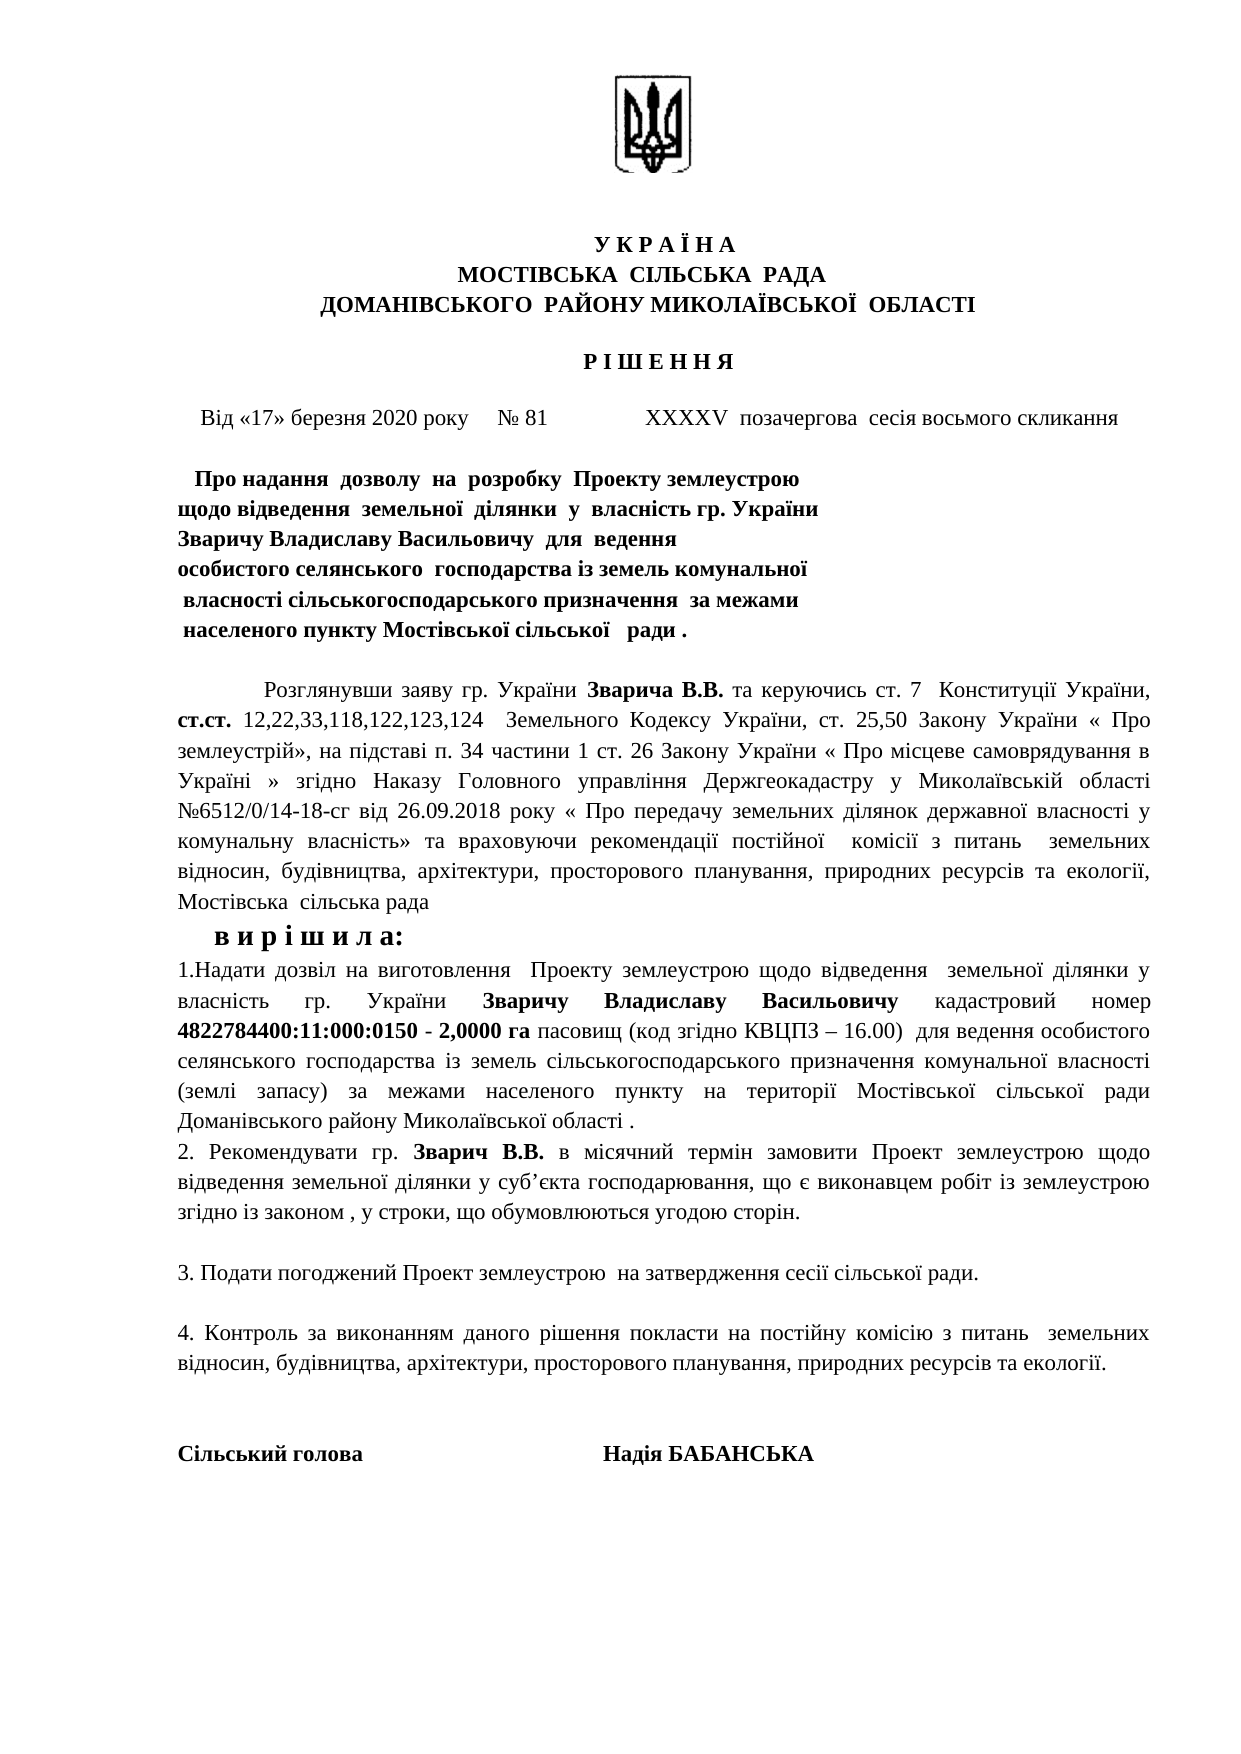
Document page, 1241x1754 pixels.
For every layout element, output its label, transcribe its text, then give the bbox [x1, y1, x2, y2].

text Р І Ш Е Н Н Я [177, 348, 1152, 374]
text Сільський голова Надія БАБАНСЬКА [177, 1440, 1152, 1466]
text щодо відведення земельної ділянки у власність гр. України [177, 495, 1152, 521]
text Розглянувши заяву гр. України Зварича В.В. та керуючись ст. 7 Конституції України, ст.ст. 12,22,33,118,122,123,124 Земельного Кодексу України, ст. 25,50 Закону України « Про землеустрій», на підставі п. 34 частини 1 ст. 26 Закону України « Про місцеве самоврядування в Україні » згідно Наказу Головного управління Держгеокадастру у Миколаївській області №6512/0/14-18-сг від 26.09.2018 року « Про передачу земельних ділянок державної власності у комунальну власність» та враховуючи рекомендації постійної комісії з питань земельних відносин, будівництва, архітектури, просторового планування, природних ресурсів та екології, Мостівська сільська рада [177, 676, 1152, 914]
text У К Р А Ї Н А [177, 231, 1152, 257]
text МОСТІВСЬКА СІЛЬСЬКА РАДА [177, 261, 1152, 287]
text ДОМАНІВСЬКОГО РАЙОНУ МИКОЛАЇВСЬКОЇ ОБЛАСТІ [177, 291, 1152, 318]
text 4. Контроль за виконанням даного рішення покласти на постійну комісію з питань земельних відносин, будівництва, архітектури, просторового планування, природних ресурсів та екології. [177, 1319, 1152, 1376]
text Від «17» березня 2020 року № 81 ХХХХV позачергова сесія восьмого скликання [177, 404, 1152, 431]
text 3. Подати погоджений Проект землеустрою на затвердження сесії сільської ради. [177, 1259, 1152, 1285]
text населеного пункту Мостівської сільської ради . [177, 616, 1152, 642]
text власності сільськогосподарського призначення за межами [177, 586, 1152, 612]
text 1.Надати дозвіл на виготовлення Проекту землеустрою щодо відведення земельної ділянки у власність гр. України Зваричу Владиславу Васильовичу кадастровий номер 4822784400:11:000:0150 - пасовищ (код згідно КВЦПЗ – 16.00) для ведення особистого селянського господарства із земель сільськогосподарського призначення комунальної власності (землі запасу) за межами населеного пункту на території Мостівської сільської ради Доманівського району Миколаївської області . [177, 957, 1152, 1134]
text 2. Рекомендувати гр. Зварич В.В. в місячний термін замовити Проект землеустрою щодо відведення земельної ділянки у суб’єкта господарювання, що є виконавцем робіт із землеустрою згідно із законом , у строки, що обумовлюються угодою сторін. [177, 1138, 1152, 1224]
text в и р і ш и л а: [162, 918, 1152, 952]
text особистого селянського господарства із земель комунальної [177, 556, 1152, 582]
text Зваричу Владиславу Васильовичу для ведення [177, 525, 1152, 552]
text Про надання дозволу на розробку Проекту землеустрою [177, 465, 1152, 491]
